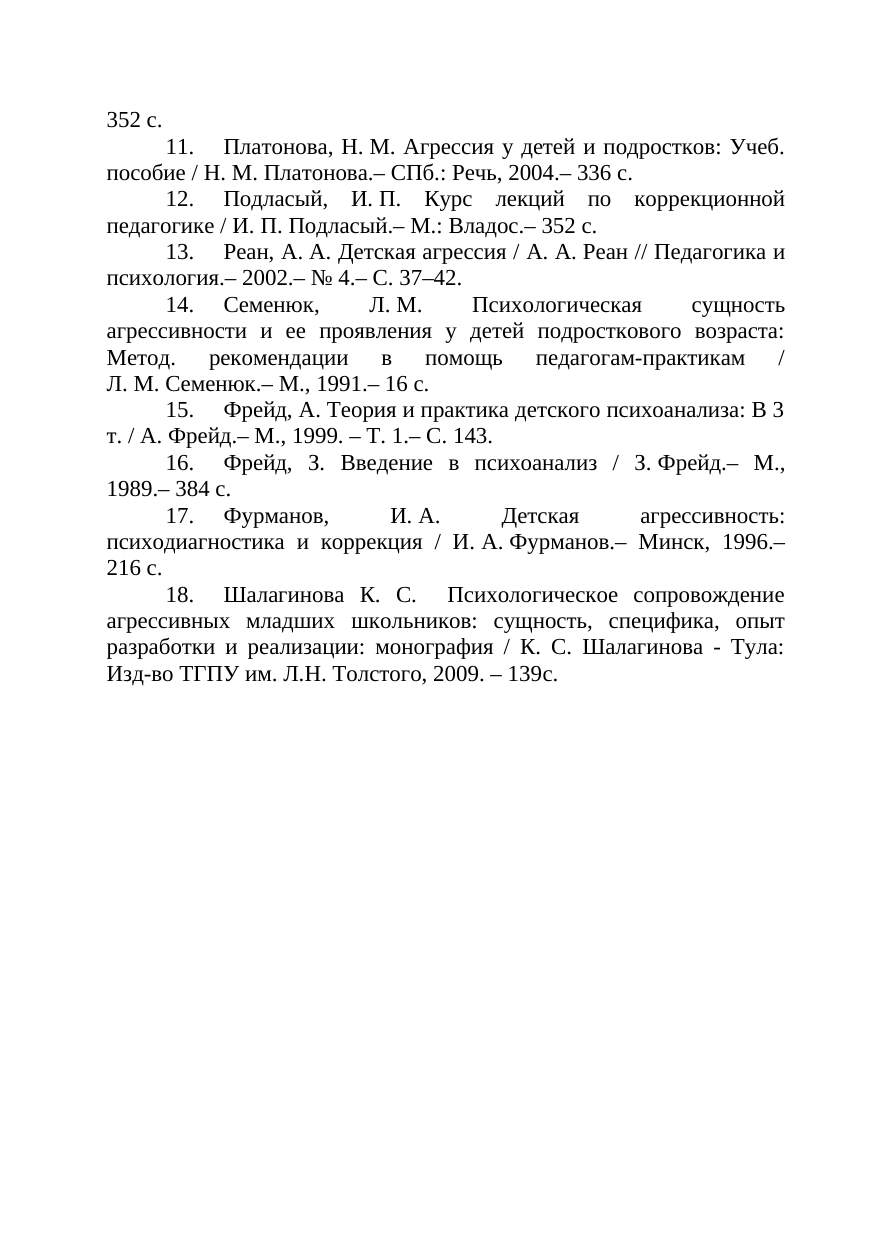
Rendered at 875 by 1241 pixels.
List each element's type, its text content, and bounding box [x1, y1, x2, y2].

list Фрейд, З. Введение в психоанализ / З. Фрейд.– М., 1989.– 384 с. [106, 449, 785, 502]
list Семенюк, Л. М. Психологическая сущность агрессивности и ее проявления у детей подросткового возраста: Метод. рекомендации в помощь педагогам-практикам / Л. М. Семенюк.– М., 1991.– 16 с. [106, 291, 785, 396]
list Подласый, И. П. Курс лекций по коррекционной педагогике / И. П. Подласый.– М.: Владос.– 352 с. [106, 185, 785, 238]
list Фурманов, И. А. Детская агрессивность: психодиагностика и коррекция / И. А. Фурманов.– Минск, 1996.– 216 с. [106, 502, 785, 581]
list Фрейд, А. Теория и практика детского психоанализа: В 3 т. / А. Фрейд.– М., 1999. – Т. 1.– С. 143. [106, 396, 785, 449]
list Шалагинова К. С. Психологическое сопровождение агрессивных младших школьников: сущность, специфика, опыт разработки и реализации: монография / К. С. Шалагинова - Тула: Изд-во ТГПУ им. Л.Н. Толстого, 2009. – 139с. [106, 581, 785, 686]
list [106, 106, 785, 133]
list Реан, А. А. Детская агрессия / А. А. Реан // Педагогика и психология.– 2002.– № 4.– С. 37–42. [106, 238, 785, 291]
list Платонова, Н. М. Агрессия у детей и подростков: Учеб. пособие / Н. М. Платонова.– СПб.: Речь, 2004.– 336 с. [106, 133, 785, 185]
